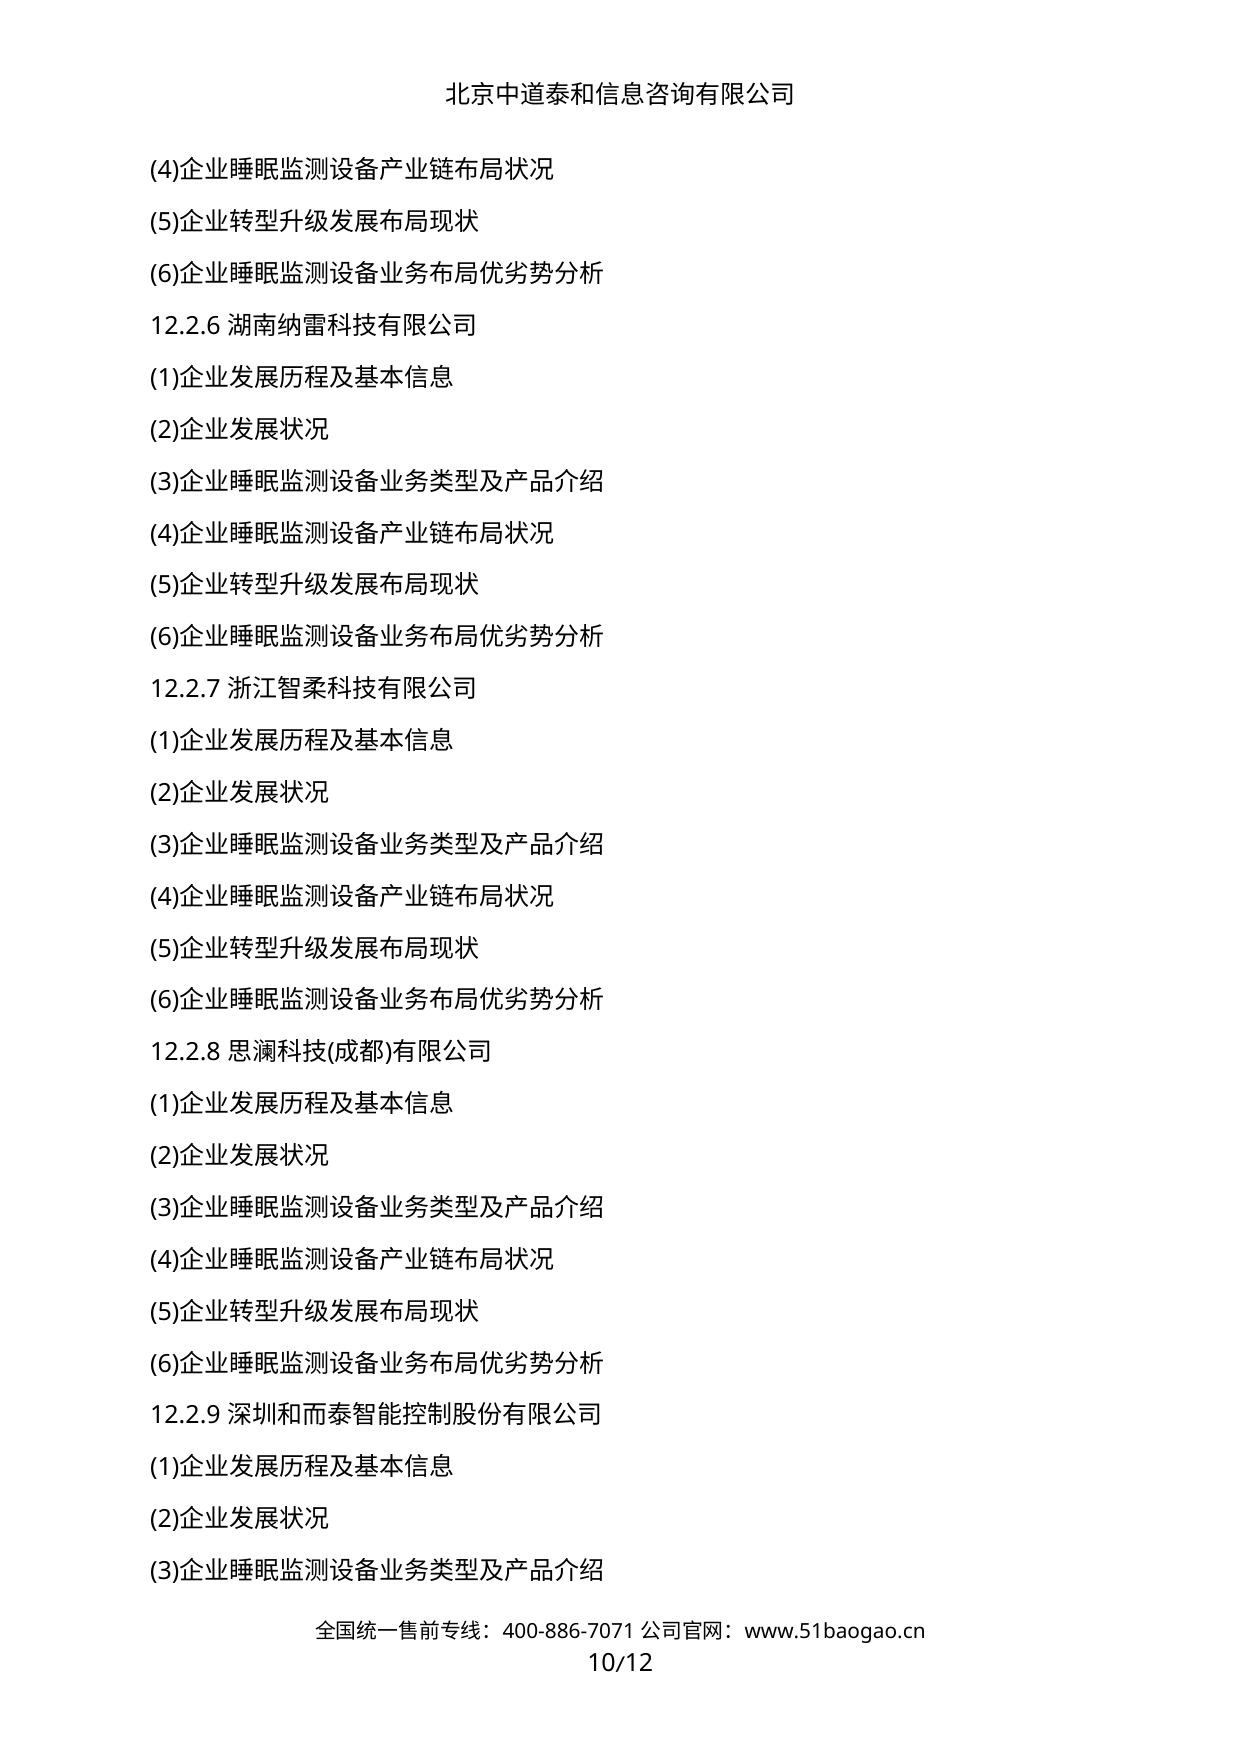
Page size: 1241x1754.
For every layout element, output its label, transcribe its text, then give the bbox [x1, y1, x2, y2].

text (5)企业转型升级发展布局现状 [150, 565, 1090, 601]
text 12.2.7 浙江智柔科技有限公司 [150, 669, 1090, 705]
text (4)企业睡眠监测设备产业链布局状况 [150, 513, 1090, 549]
text (5)企业转型升级发展布局现状 [150, 202, 1090, 238]
text (5)企业转型升级发展布局现状 [150, 1291, 1090, 1327]
text (2)企业发展状况 [150, 1499, 1090, 1535]
text (3)企业睡眠监测设备业务类型及产品介绍 [150, 824, 1090, 861]
text (1)企业发展历程及基本信息 [150, 721, 1090, 757]
text (2)企业发展状况 [150, 409, 1090, 446]
text (6)企业睡眠监测设备业务布局优劣势分析 [150, 617, 1090, 653]
text (6)企业睡眠监测设备业务布局优劣势分析 [150, 980, 1090, 1016]
text (4)企业睡眠监测设备产业链布局状况 [150, 1239, 1090, 1276]
text 12.2.6 湖南纳雷科技有限公司 [150, 306, 1090, 342]
text (5)企业转型升级发展布局现状 [150, 928, 1090, 964]
text (6)企业睡眠监测设备业务布局优劣势分析 [150, 1343, 1090, 1379]
text 12.2.8 思澜科技(成都)有限公司 [150, 1032, 1090, 1068]
text (1)企业发展历程及基本信息 [150, 1084, 1090, 1120]
text (2)企业发展状况 [150, 772, 1090, 809]
text (4)企业睡眠监测设备产业链布局状况 [150, 876, 1090, 912]
text (2)企业发展状况 [150, 1136, 1090, 1172]
text (1)企业发展历程及基本信息 [150, 357, 1090, 394]
text (1)企业发展历程及基本信息 [150, 1447, 1090, 1483]
text (3)企业睡眠监测设备业务类型及产品介绍 [150, 461, 1090, 497]
text (3)企业睡眠监测设备业务类型及产品介绍 [150, 1551, 1090, 1587]
text (4)企业睡眠监测设备产业链布局状况 [150, 150, 1090, 186]
text 12.2.9 深圳和而泰智能控制股份有限公司 [150, 1395, 1090, 1431]
text (6)企业睡眠监测设备业务布局优劣势分析 [150, 254, 1090, 290]
text (3)企业睡眠监测设备业务类型及产品介绍 [150, 1187, 1090, 1224]
